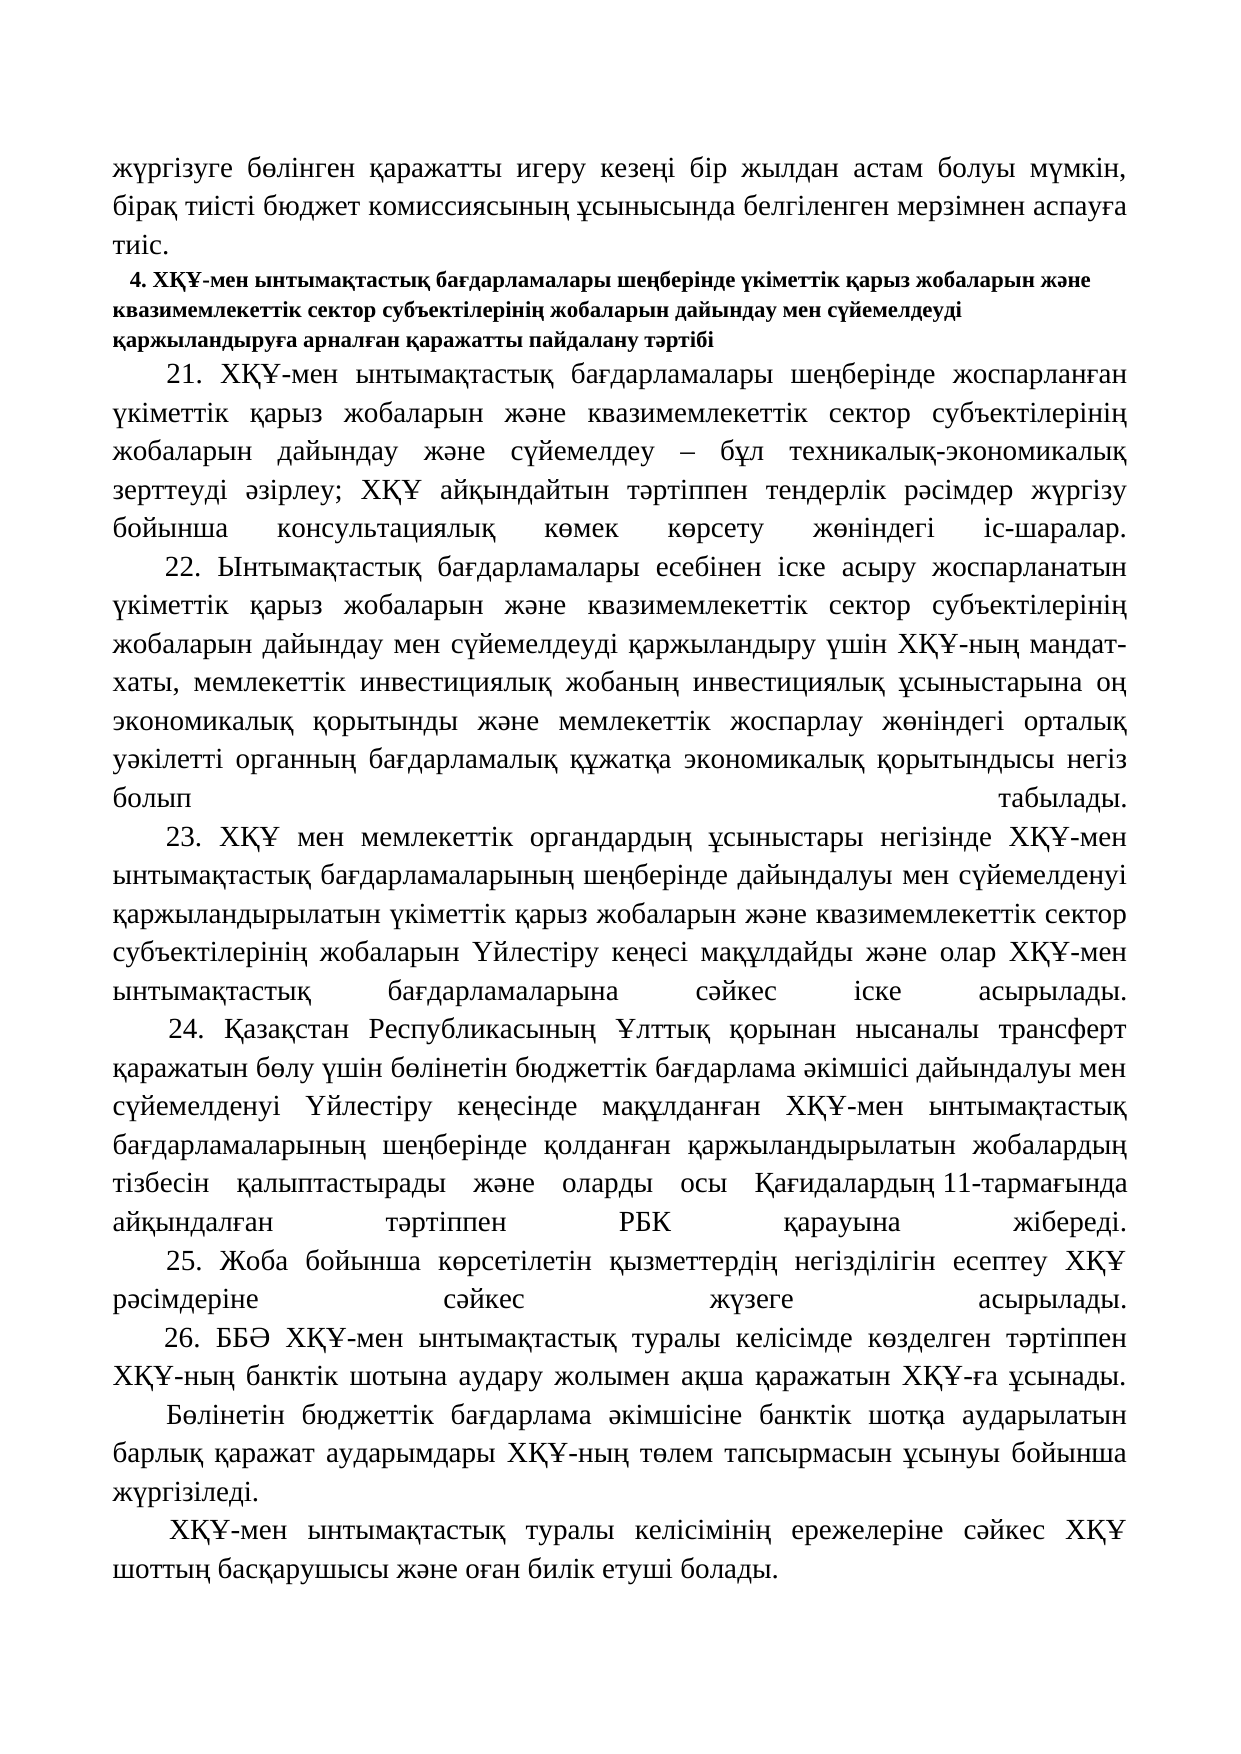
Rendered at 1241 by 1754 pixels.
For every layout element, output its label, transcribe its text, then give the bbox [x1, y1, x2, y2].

text 21. ХҚҰ-мен ынтымақтастық бағдарламалары шеңберінде жоспарланған үкіметтік қарыз жобаларын және квазимемлекеттік сектор субъектілерінің жобаларын дайындау және сүйемелдеу – бұл техникалық-экономикалық зерттеуді әзірлеу; ХҚҰ айқындайтын тәртіппен тендерлік рәсімдер жүргізу бойынша консультациялық көмек көрсету жөніндегі іс-шаралар. 22. Ынтымақтастық бағдарламалары есебінен іске асыру жоспарланатын үкіметтік қарыз жобаларын және квазимемлекеттік сектор субъектілерінің жобаларын дайындау мен сүйемелдеуді қаржыландыру үшін ХҚҰ-ның мандат-хаты, мемлекеттік инвестициялық жобаның инвестициялық ұсыныстарына оң экономикалық қорытынды және мемлекеттік жоспарлау жөніндегі орталық уәкілетті органның бағдарламалық құжатқа экономикалық қорытындысы негіз болып табылады. 23. ХҚҰ мен мемлекеттік органдардың ұсыныстары негізінде ХҚҰ-мен ынтымақтастық бағдарламаларының шеңберінде дайындалуы мен сүйемелденуі қаржыландырылатын үкіметтік қарыз жобаларын және квазимемлекеттік сектор субъектілерінің жобаларын Үйлестіру кеңесі мақұлдайды және олар ХҚҰ-мен ынтымақтастық бағдарламаларына сәйкес іске асырылады. 24. Қазақстан Республикасының Ұлттық қорынан нысаналы трансферт қаражатын бөлу үшін бөлінетін бюджеттік бағдарлама әкімшісі дайындалуы мен сүйемелденуі Үйлестіру кеңесінде мақұлданған ХҚҰ-мен ынтымақтастық бағдарламаларының шеңберінде қолданған қаржыландырылатын жобалардың тізбесін қалыптастырады және оларды осы Қағидалардың 11-тармағында айқындалған тәртіппен РБК қарауына жібереді. 25. Жоба бойынша көрсетілетін қызметтердің негізділігін есептеу ХҚҰ рәсімдеріне сәйкес жүзеге асырылады. 26. ББӘ ХҚҰ-мен ынтымақтастық туралы келісімде көзделген тәртіппен ХҚҰ-ның банктік шотына аудару жолымен ақша қаражатын ХҚҰ-ға ұсынады. Бөлінетін бюджеттік бағдарлама әкімшісіне банктік шотқа аударылатын барлық қаражат аударымдары ХҚҰ-ның төлем тапсырмасын ұсынуы бойынша жүргізіледі. ХҚҰ-мен ынтымақтастық туралы келісімінің ережелеріне сәйкес ХҚҰ шоттың басқарушысы және оған билік етуші болады. [112, 356, 1128, 1584]
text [112, 150, 1128, 261]
text 4. ХҚҰ-мен ынтымақтастық бағдарламалары шеңберінде үкіметтік қарыз жобаларын және квазимемлекеттік сектор субъектілерінің жобаларын дайындау мен сүйемелдеуді қаржыландыруға арналған қаражатты пайдалану тәртібі [112, 266, 1128, 352]
